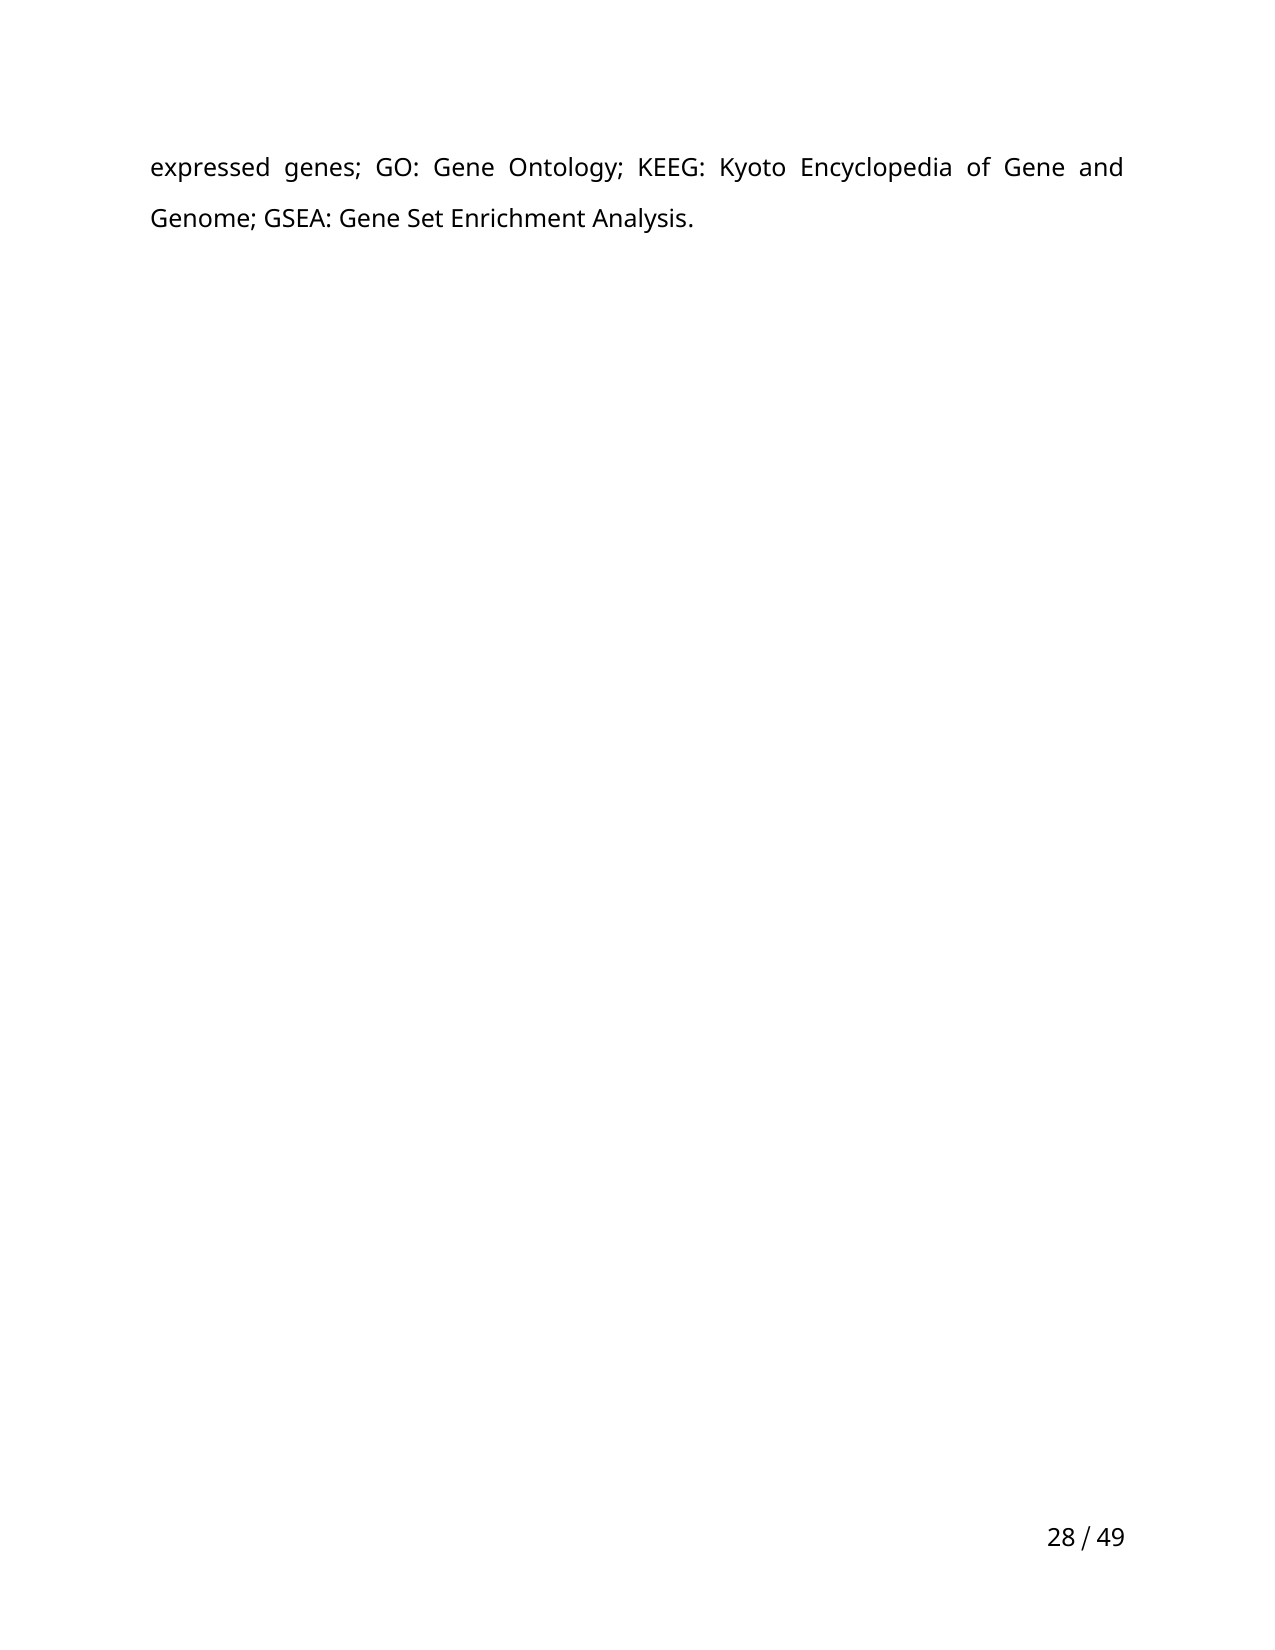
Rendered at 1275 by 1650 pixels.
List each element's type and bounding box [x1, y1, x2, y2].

text [150, 150, 1125, 235]
